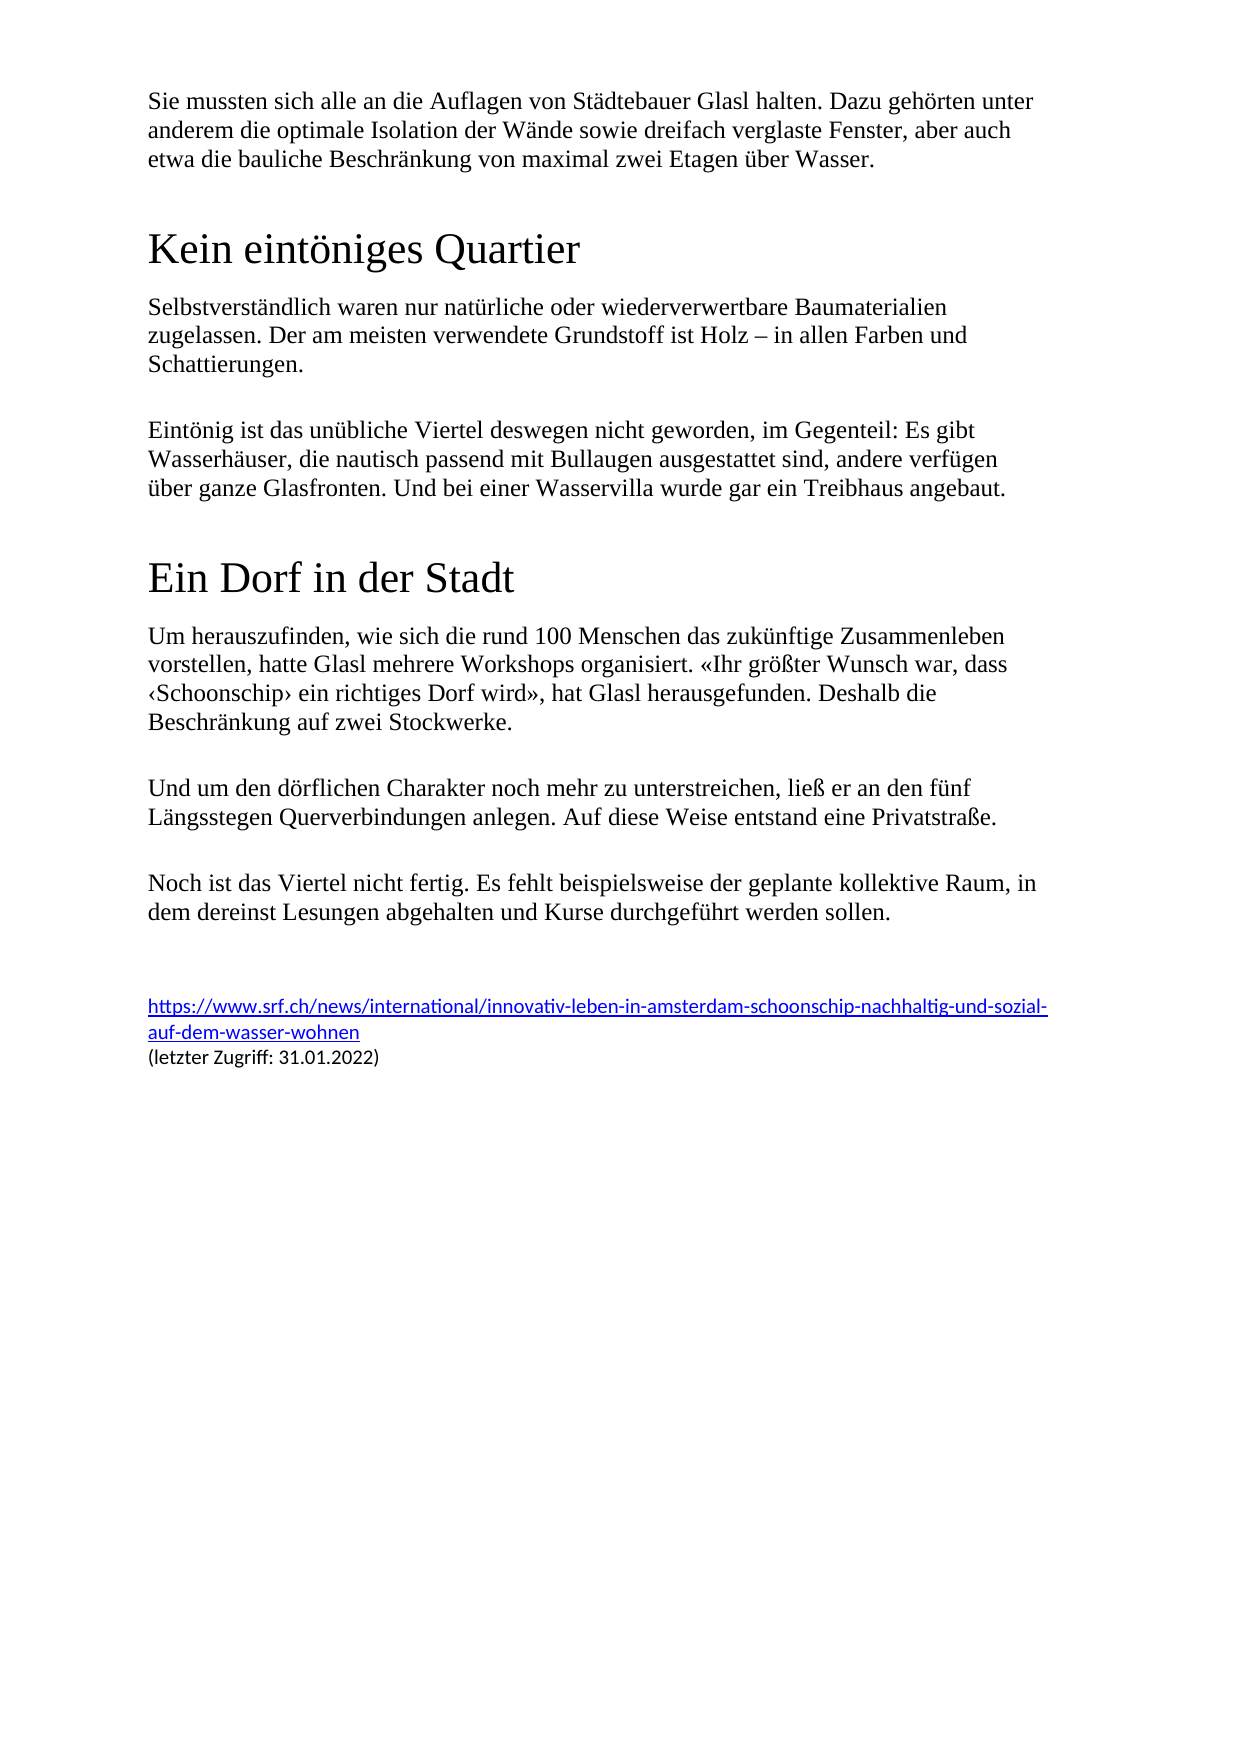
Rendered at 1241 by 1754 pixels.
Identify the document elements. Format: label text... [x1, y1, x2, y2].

text https://www.srf.ch/news/international/innovativ-leben-in-amsterdam-schoonschip-nachhaltig-und-sozial-auf-dem-wasser-wohnen [148, 1017, 1048, 1044]
text Kein eintöniges Quartier [148, 223, 1048, 273]
text Selbstverständlich waren nur natürliche oder wiederverwertbare Baumaterialien zugelassen. Der am meisten verwendete Grundstoff ist Holz – in allen Farben und Schattierungen. [148, 292, 1048, 378]
text Um herauszufinden, wie sich die rund 100 Menschen das zukünftige Zusammenleben vorstellen, hatte Glasl mehrere Workshops organisiert. «Ihr größter Wunsch war, dass ‹Schoonschip› ein richtiges Dorf wird», hat Glasl herausgefunden. Deshalb die Beschränkung auf zwei Stockwerke. [148, 621, 1048, 736]
text https://www.srf.ch/news/international/innovativ-leben-in-amsterdam-schoonschip-nachhaltig-und-sozial-auf-dem-wasser-wohnen [148, 994, 1048, 1015]
text Noch ist das Viertel nicht fertig. Es fehlt beispielsweise der geplante kollektive Raum, in dem dereinst Lesungen abgehalten und Kurse durchgeführt werden sollen. [148, 868, 1048, 926]
text (letzter Zugriff: 31.01.2022) [148, 1044, 1048, 1070]
text Und um den dörflichen Charakter noch mehr zu unterstreichen, ließ er an den fünf Längsstegen Querverbindungen anlegen. Auf diese Weise entstand eine Privatstraße. [148, 773, 1048, 831]
text Eintönig ist das unübliche Viertel deswegen nicht geworden, im Gegenteil: Es gibt Wasserhäuser, die nautisch passend mit Bullaugen ausgestattet sind, andere verfügen über ganze Glasfronten. Und bei einer Wasservilla wurde gar ein Treibhaus angebaut. [148, 415, 1048, 502]
text Ein Dorf in der Stadt [148, 552, 1048, 602]
text Sie mussten sich alle an die Auflagen von Städtebauer Glasl halten. Dazu gehörten unter anderem die optimale Isolation der Wände sowie dreifach verglaste Fenster, aber auch etwa die bauliche Beschränkung von maximal zwei Etagen über Wasser. [148, 86, 1048, 173]
